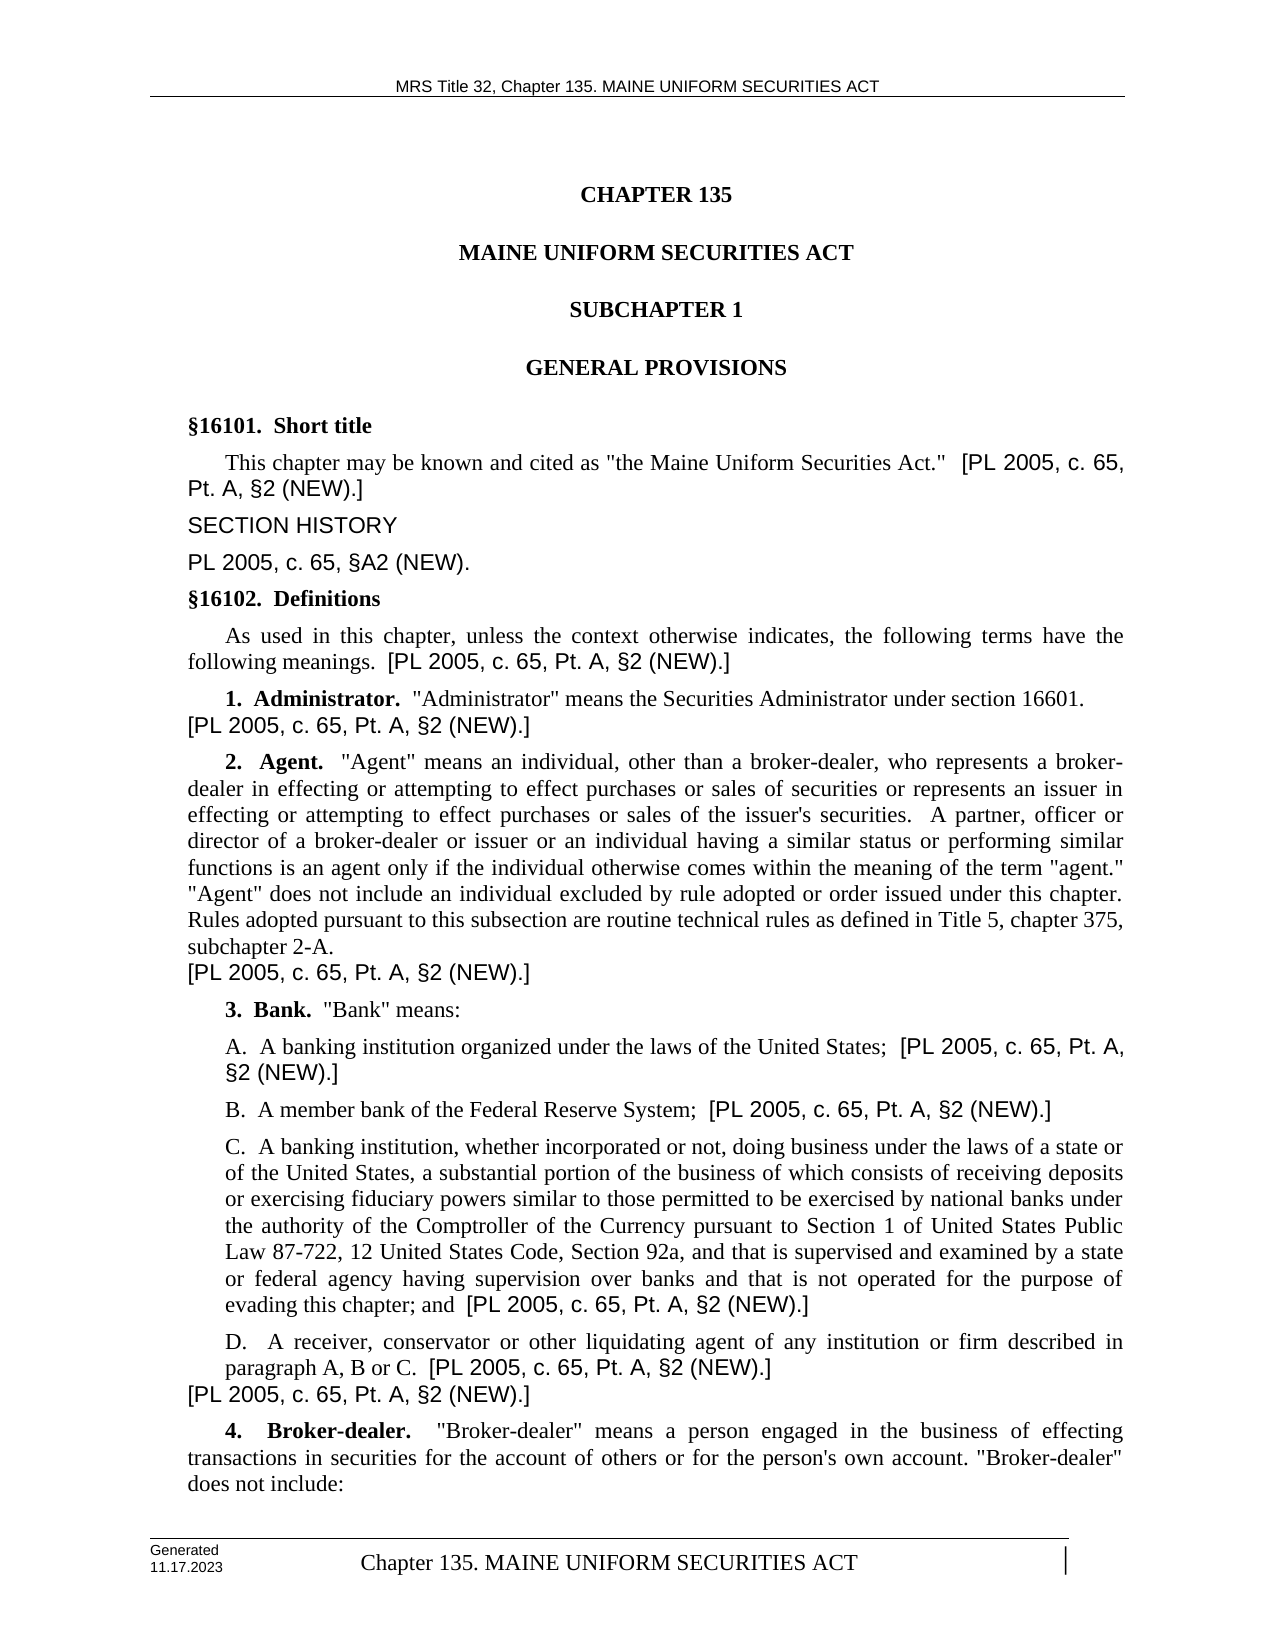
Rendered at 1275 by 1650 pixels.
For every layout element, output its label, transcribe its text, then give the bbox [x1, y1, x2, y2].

text SECTION HISTORY [187, 512, 1125, 538]
text B. A member bank of the Federal Reserve System; [PL 2005, c. 65, Pt. A, §2 (NEW).] [225, 1096, 1125, 1122]
text [PL 2005, c. 65, Pt. A, §2 (NEW).] [187, 1381, 1125, 1407]
text C. A banking institution, whether incorporated or not, doing business under the laws of a state or of the United States, a substantial portion of the business of which consists of receiving deposits or exercising fiduciary powers similar to those permitted to be exercised by national banks under the authority of the Comptroller of the Currency pursuant to Section 1 of United States Public Law 87-722, 12 United States Code, Section 92a, and that is supervised and examined by a state or federal agency having supervision over banks and that is not operated for the purpose of evading this chapter; and [PL 2005, c. 65, Pt. A, §2 (NEW).] [225, 1133, 1125, 1317]
text §16101. Short title [187, 412, 1125, 438]
text A. A banking institution organized under the laws of the United States; [PL 2005, c. 65, Pt. A, §2 (NEW).] [225, 1033, 1125, 1086]
text 4. Broker-dealer. "Broker-dealer" means a person engaged in the business of effecting transactions in securities for the account of others or for the person's own account. "Broker-dealer" does not include: [187, 1417, 1125, 1496]
text PL 2005, c. 65, §A2 (NEW). [187, 548, 1125, 575]
text [PL 2005, c. 65, Pt. A, §2 (NEW).] [187, 712, 1125, 738]
text 3. Bank. "Bank" means: [187, 996, 1125, 1022]
text CHAPTER 135 [187, 181, 1125, 208]
text As used in this chapter, unless the context otherwise indicates, the following terms have the following meanings. [PL 2005, c. 65, Pt. A, §2 (NEW).] [187, 622, 1125, 675]
text §16102. Definitions [187, 585, 1125, 612]
text 2. Agent. "Agent" means an individual, other than a broker-dealer, who represents a broker-dealer in effecting or attempting to effect purchases or sales of securities or represents an issuer in effecting or attempting to effect purchases or sales of the issuer's securities. A partner, officer or director of a broker-dealer or issuer or an individual having a similar status or performing similar functions is an agent only if the individual otherwise comes within the meaning of the term "agent." "Agent" does not include an individual excluded by rule adopted or order issued under this chapter. Rules adopted pursuant to this subsection are routine technical rules as defined in Title 5, chapter 375, subchapter 2‑A. [187, 748, 1125, 959]
text SUBCHAPTER 1 [187, 296, 1125, 323]
text This chapter may be known and cited as "the Maine Uniform Securities Act." [PL 2005, c. 65, Pt. A, §2 (NEW).] [187, 448, 1125, 501]
text 1. Administrator. "Administrator" means the Securities Administrator under section 16601. [187, 685, 1125, 712]
text [PL 2005, c. 65, Pt. A, §2 (NEW).] [187, 959, 1125, 986]
text MAINE UNIFORM SECURITIES ACT [187, 239, 1125, 265]
text D. A receiver, conservator or other liquidating agent of any institution or firm described in paragraph A, B or C. [PL 2005, c. 65, Pt. A, §2 (NEW).] [225, 1328, 1125, 1381]
text GENERAL PROVISIONS [187, 354, 1125, 380]
